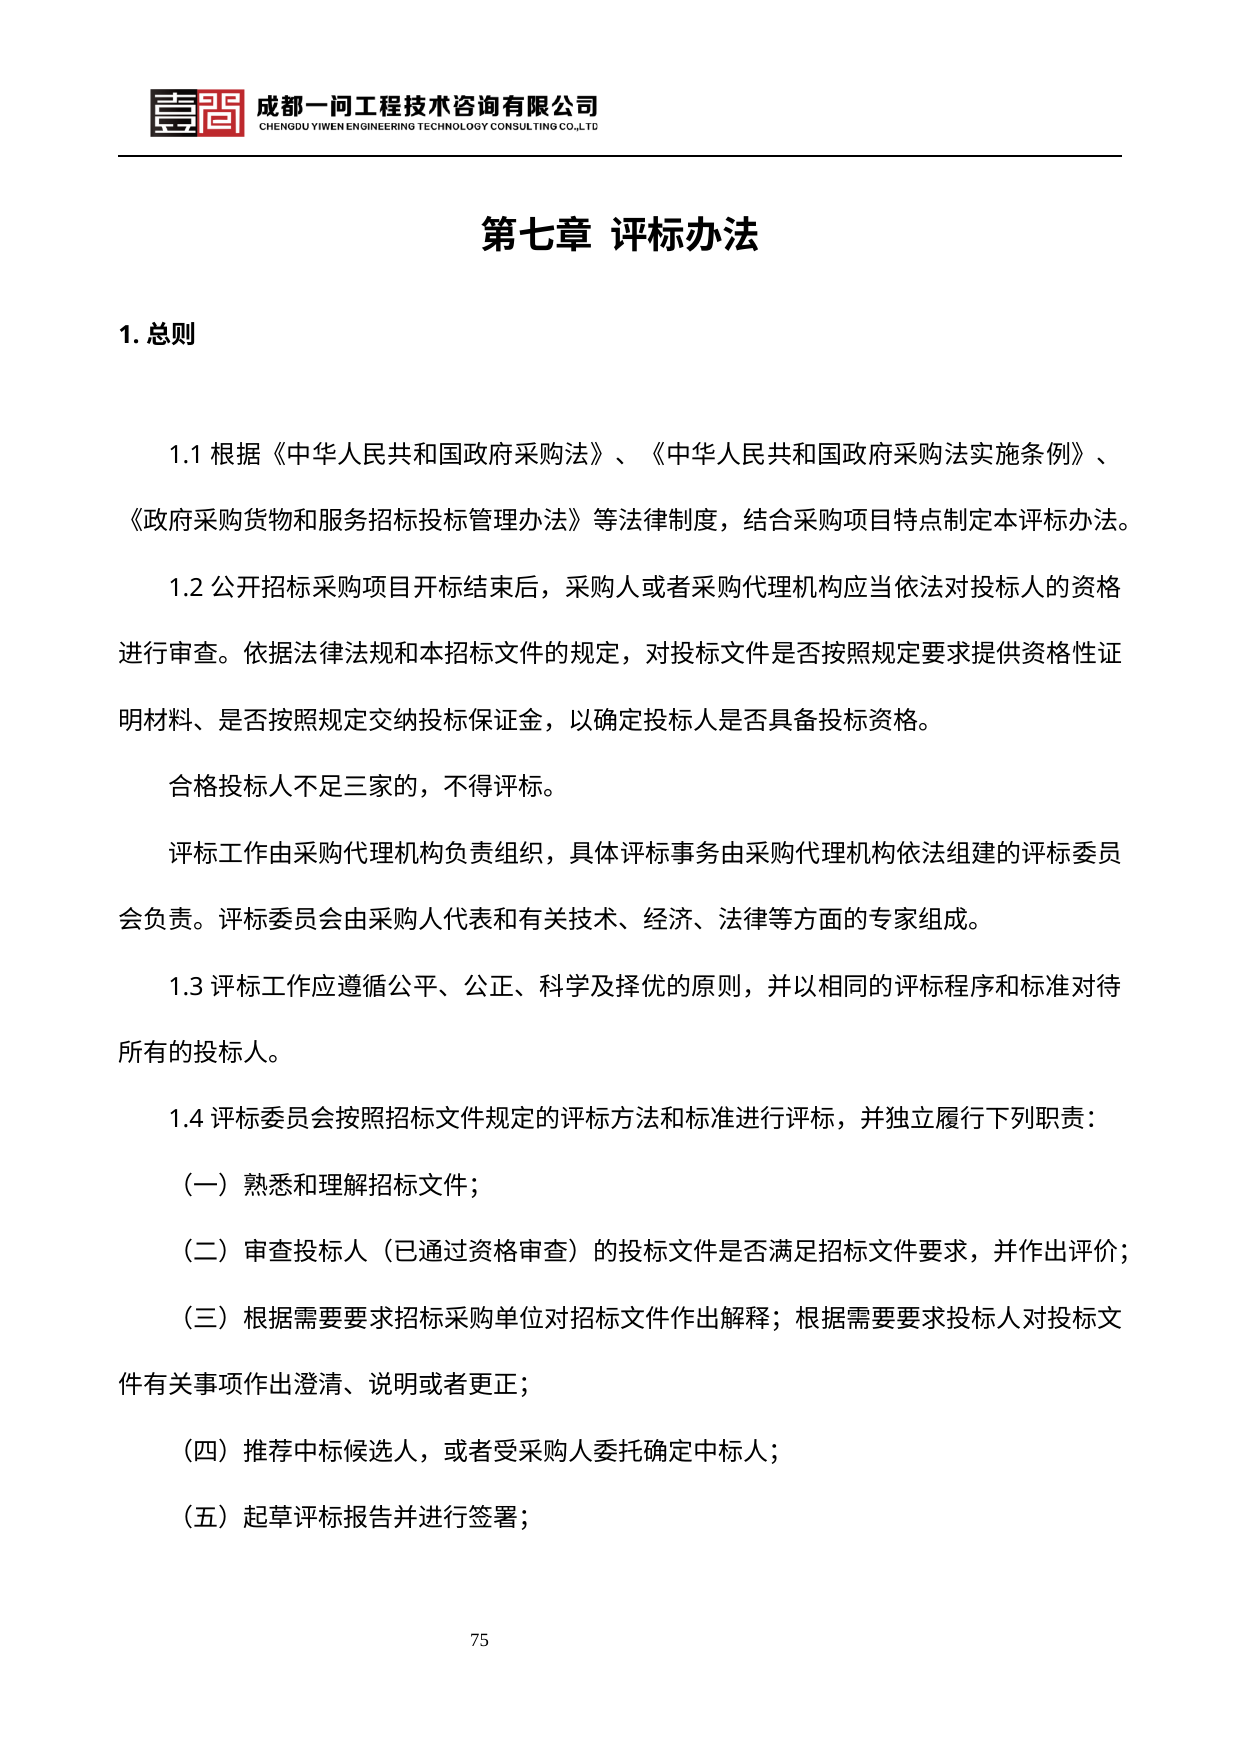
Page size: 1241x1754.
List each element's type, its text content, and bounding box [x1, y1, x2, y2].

picture [150, 89, 598, 137]
text 1.3 评标工作应遵循公平、公正、科学及择优的原则，并以相同的评标程序和标准对待所有的投标人。 [118, 951, 1122, 1084]
text （二）审查投标人（已通过资格审查）的投标文件是否满足招标文件要求，并作出评价； [118, 1217, 1122, 1283]
text 评标工作由采购代理机构负责组织，具体评标事务由采购代理机构依法组建的评标委员会负责。评标委员会由采购人代表和有关技术、经济、法律等方面的专家组成。 [118, 818, 1122, 951]
text （四）推荐中标候选人，或者受采购人委托确定中标人； [118, 1416, 1122, 1482]
text 合格投标人不足三家的，不得评标。 [118, 751, 1122, 818]
subtitle 1. 总则 [118, 299, 1122, 366]
text （一）熟悉和理解招标文件； [118, 1150, 1122, 1217]
text （五）起草评标报告并进行签署； [118, 1482, 1122, 1549]
text （三）根据需要要求招标采购单位对招标文件作出解释；根据需要要求投标人对投标文件有关事项作出澄清、说明或者更正； [118, 1283, 1122, 1416]
subtitle 第七章 评标办法 [118, 199, 1122, 266]
text 1.4 评标委员会按照招标文件规定的评标方法和标准进行评标，并独立履行下列职责： [118, 1084, 1122, 1150]
text 1.2 公开招标采购项目开标结束后，采购人或者采购代理机构应当依法对投标人的资格进行审查。依据法律法规和本招标文件的规定，对投标文件是否按照规定要求提供资格性证明材料、是否按照规定交纳投标保证金，以确定投标人是否具备投标资格。 [118, 552, 1122, 751]
text 1.1 根据《中华人民共和国政府采购法》、《中华人民共和国政府采购法实施条例》、《政府采购货物和服务招标投标管理办法》等法律制度，结合采购项目特点制定本评标办法。 [118, 419, 1122, 552]
